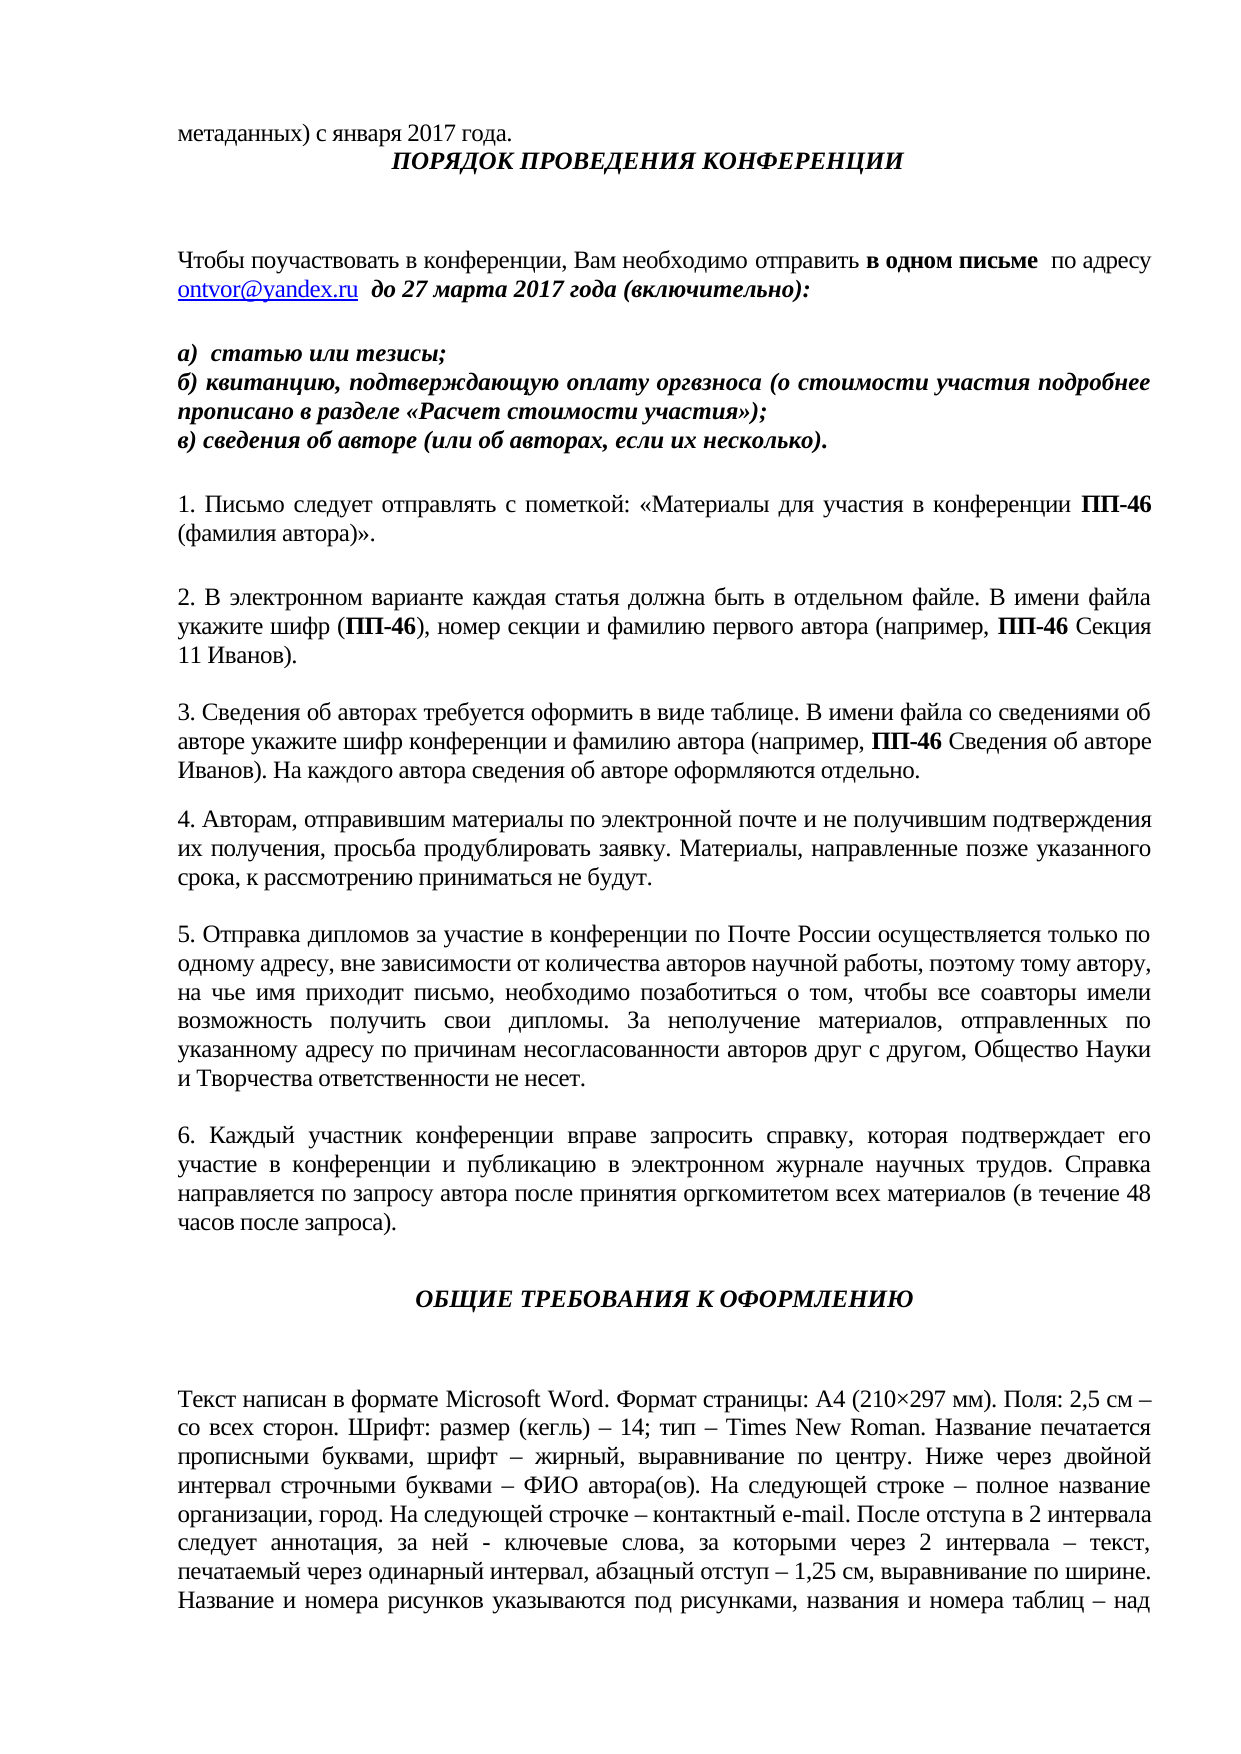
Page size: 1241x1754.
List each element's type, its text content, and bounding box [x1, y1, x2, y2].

text ПОРЯДОК ПРОВЕДЕНИЯ КОНФЕРЕНЦИИ [177, 147, 1152, 175]
text 1. Письмо следует отправлять с пометкой: «Материалы для участия в конференции ПП-46 (фамилия автора)». [177, 489, 1152, 547]
text ОБЩИЕ ТРЕБОВАНИЯ К ОФОРМЛЕНИЮ [177, 1285, 1152, 1314]
text б) квитанцию, подтверждающую оплату оргвзноса (о стоимости участия подробнее прописано в разделе «Расчет стоимости участия»); [177, 367, 1152, 425]
text 3. Сведения об авторах требуется оформить в виде таблице. В имени файла со сведениями об авторе укажите шифр конференции и фамилию автора (например, ПП-46 Сведения об авторе Иванов). На каждого автора сведения об авторе оформляются отдельно. [177, 697, 1152, 783]
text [177, 1384, 1152, 1614]
text 2. В электронном варианте каждая статья должна быть в отдельном файле. В имени файла укажите шифр (ПП-46), номер секции и фамилию первого автора (например, ПП-46 Секция 11 Иванов). [177, 582, 1152, 668]
text Чтобы поучаствовать в конференции, Вам необходимо отправить в одном письме по адресу ontvor@yandex.ru до 27 марта 2017 года (включительно): [177, 245, 1152, 303]
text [177, 118, 1152, 147]
text 4. Авторам, отправившим материалы по электронной почте и не получившим подтверждения их получения, просьба продублировать заявку. Материалы, направленные позже указанного срока, к рассмотрению приниматься не будут. [177, 804, 1152, 891]
text а) статью или тезисы; [177, 338, 1152, 367]
text 6. Каждый участник конференции вправе запросить справку, которая подтверждает его участие в конференции и публикацию в электронном журнале научных трудов. Справка направляется по запросу автора после принятия оргкомитетом всех материалов (в течение 48 часов после запроса). [177, 1121, 1152, 1236]
text 5. Отправка дипломов за участие в конференции по Почте России осуществляется только по одному адресу, вне зависимости от количества авторов научной работы, поэтому тому автору, на чье имя приходит письмо, необходимо позаботиться о том, чтобы все соавторы имели возможность получить свои дипломы. За неполучение материалов, отправленных по указанному адресу по причинам несогласованности авторов друг с другом, Общество Науки и Творчества ответственности не несет. [177, 919, 1152, 1092]
text в) сведения об авторе (или об авторах, если их несколько). [177, 425, 1152, 453]
